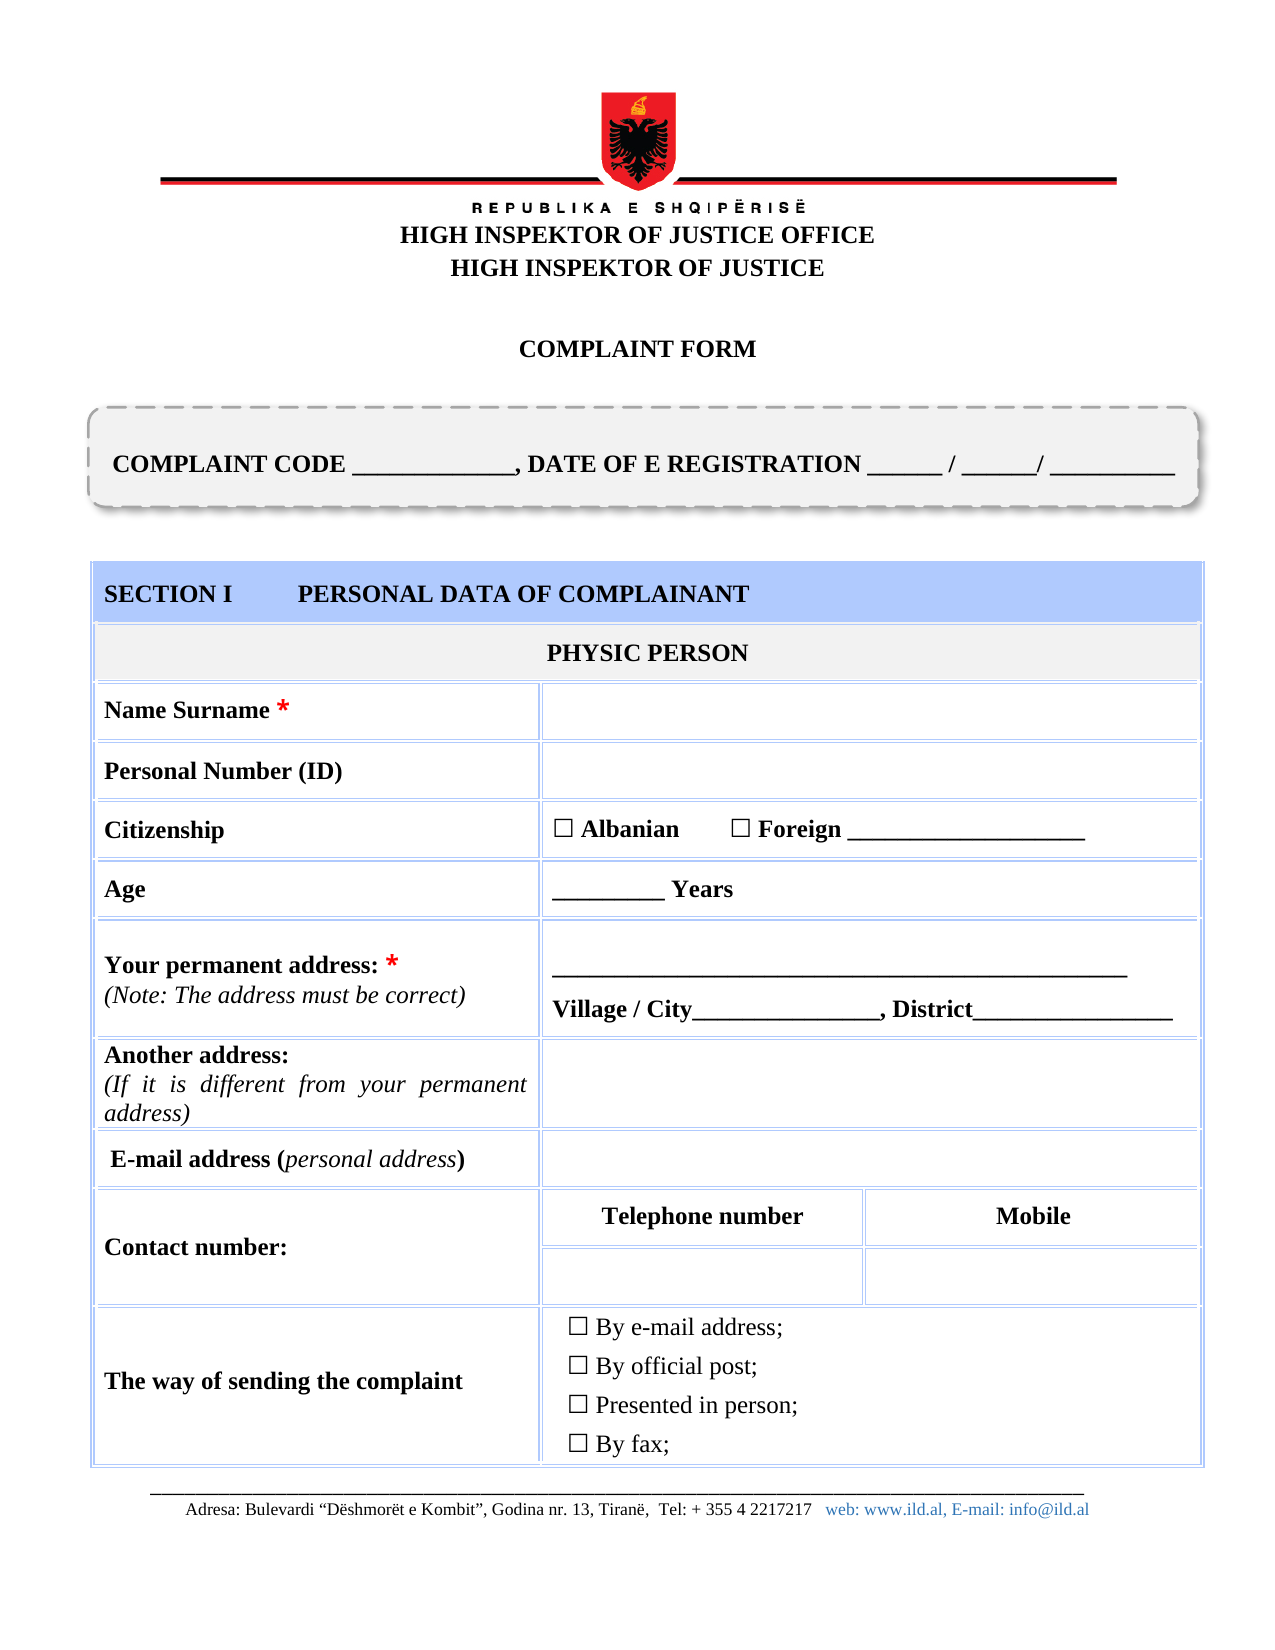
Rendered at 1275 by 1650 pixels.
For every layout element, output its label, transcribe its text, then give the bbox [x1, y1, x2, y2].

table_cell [541, 1304, 1202, 1464]
table_cell Citizenship [93, 798, 541, 857]
table_cell [541, 739, 1202, 798]
table_cell _________ Years [541, 857, 1202, 916]
table_cell [541, 1126, 1202, 1186]
table_cell Albanian Foreign ___________________ [541, 798, 1202, 857]
text COMPLAINT FORM [150, 334, 1125, 362]
table_cell Telephone number [543, 1190, 862, 1244]
table_cell Contact number: [93, 1186, 541, 1304]
table_cell Your permanent address: * (Note: The address must be correct) [93, 916, 541, 1036]
table_cell Age [93, 857, 541, 916]
text HIGH INSPEKTOR OF JUSTICE [150, 253, 1125, 282]
table_cell Personal Number (ID) [93, 739, 541, 798]
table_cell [93, 1304, 541, 1464]
table_header SECTION I PERSONAL DATA OF COMPLAINANT [95, 566, 1200, 621]
table_cell [541, 680, 1202, 739]
table_cell ______________________________________________ Village / City_______________, District________________ [541, 916, 1202, 1036]
table_cell E-mail address (personal address) [93, 1126, 541, 1186]
table_cell Another address: (If it is different from your permanent address) [93, 1036, 541, 1126]
table_cell [543, 1249, 862, 1304]
table_cell [864, 1245, 1202, 1304]
text HIGH INSPEKTOR OF JUSTICE OFFICE [150, 216, 1125, 249]
table_cell Name Surname * [93, 680, 541, 739]
table_cell Mobile [864, 1186, 1202, 1244]
table_cell [541, 1036, 1202, 1126]
table_cell PHYSIC PERSON [93, 621, 1202, 679]
